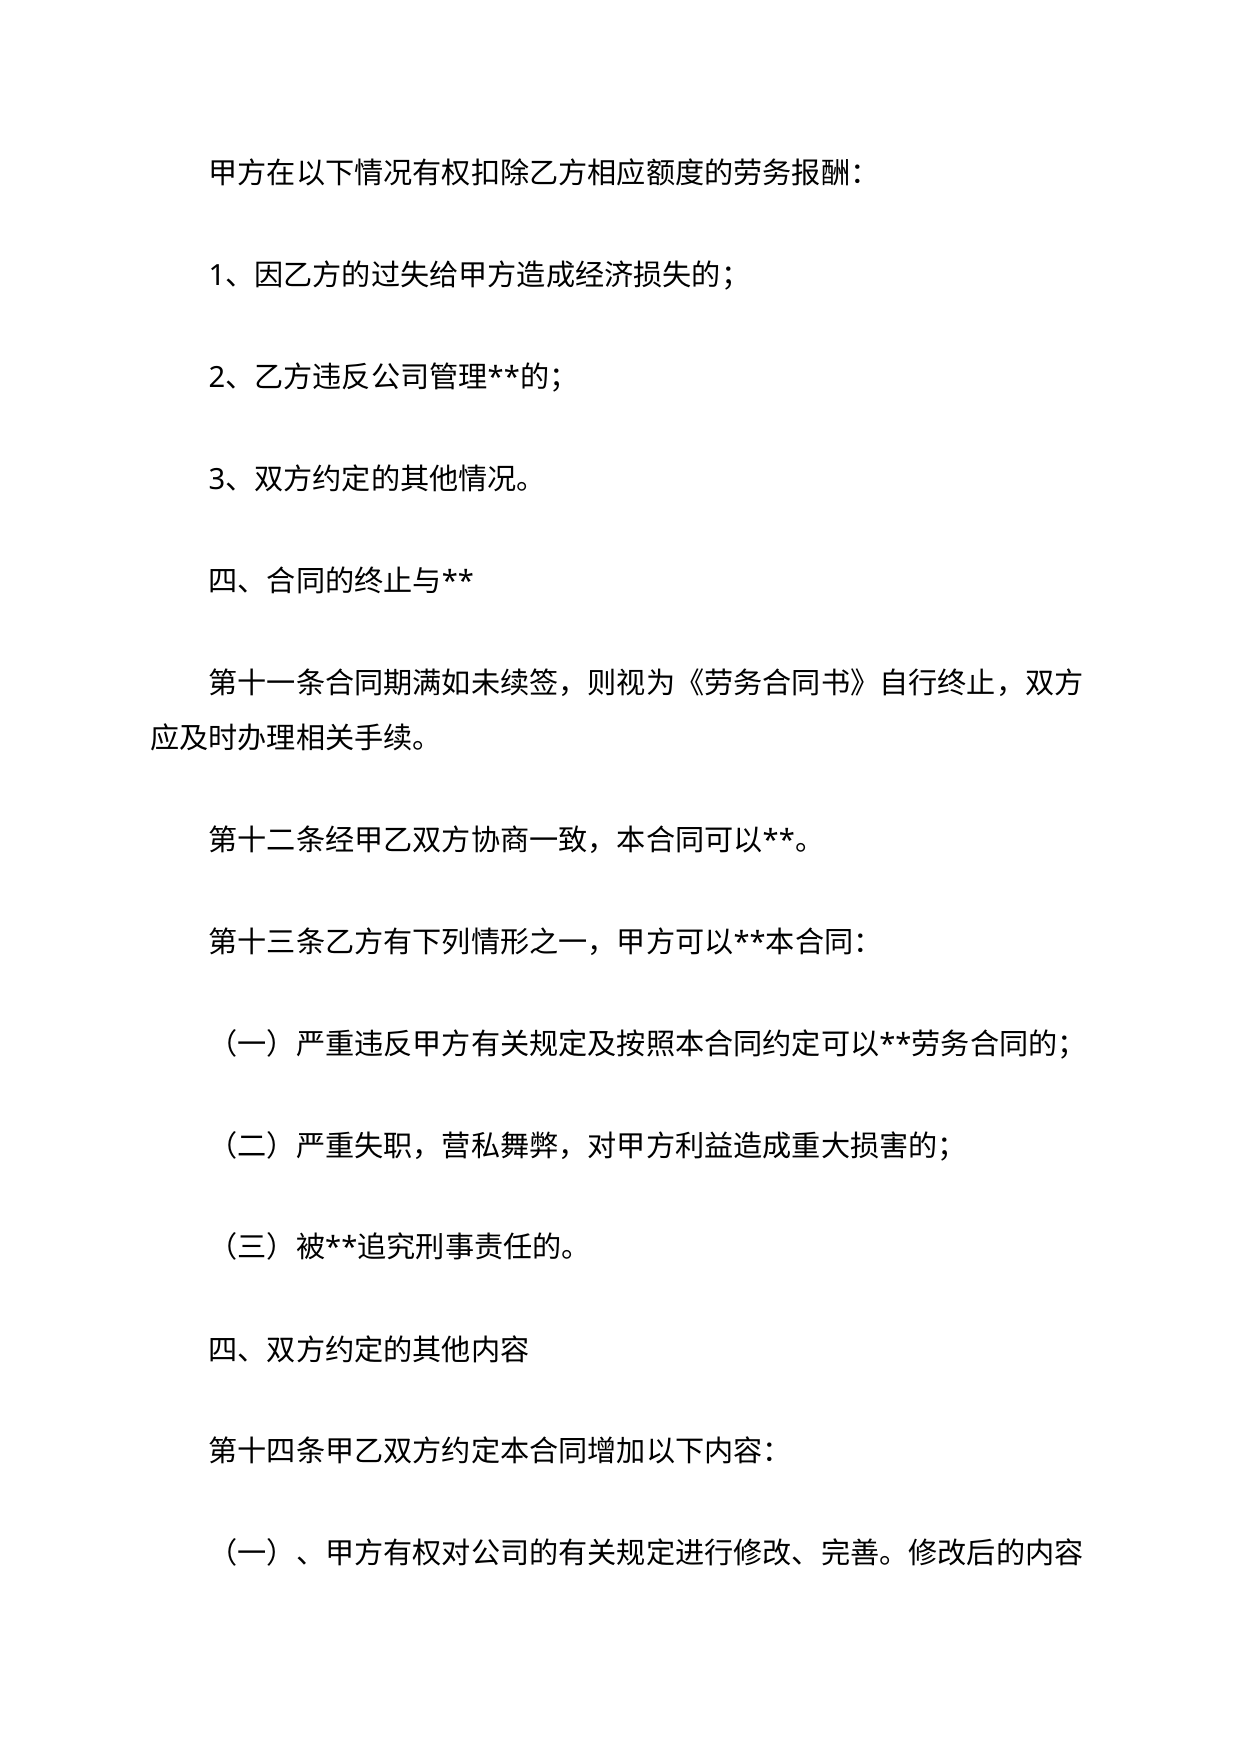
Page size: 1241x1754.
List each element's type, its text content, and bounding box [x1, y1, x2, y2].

text （一）严重违反甲方有关规定及按照本合同约定可以**劳务合同的； [150, 1020, 1090, 1063]
text 甲方在以下情况有权扣除乙方相应额度的劳务报酬： [150, 150, 1090, 192]
text 第十一条合同期满如未续签，则视为《劳务合同书》自行终止，双方应及时办理相关手续。 [150, 660, 1090, 757]
text 第十三条乙方有下列情形之一，甲方可以**本合同： [150, 918, 1090, 961]
text （三）被**追究刑事责任的。 [150, 1224, 1090, 1266]
text 四、双方约定的其他内容 [150, 1326, 1090, 1368]
text 3、双方约定的其他情况。 [150, 456, 1090, 498]
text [150, 1529, 1090, 1572]
text 1、因乙方的过失给甲方造成经济损失的； [150, 252, 1090, 294]
text 第十四条甲乙双方约定本合同增加以下内容： [150, 1428, 1090, 1470]
text 2、乙方违反公司管理**的； [150, 354, 1090, 396]
text 第十二条经甲乙双方协商一致，本合同可以**。 [150, 816, 1090, 859]
text 四、合同的终止与** [150, 558, 1090, 600]
text （二）严重失职，营私舞弊，对甲方利益造成重大损害的； [150, 1122, 1090, 1164]
